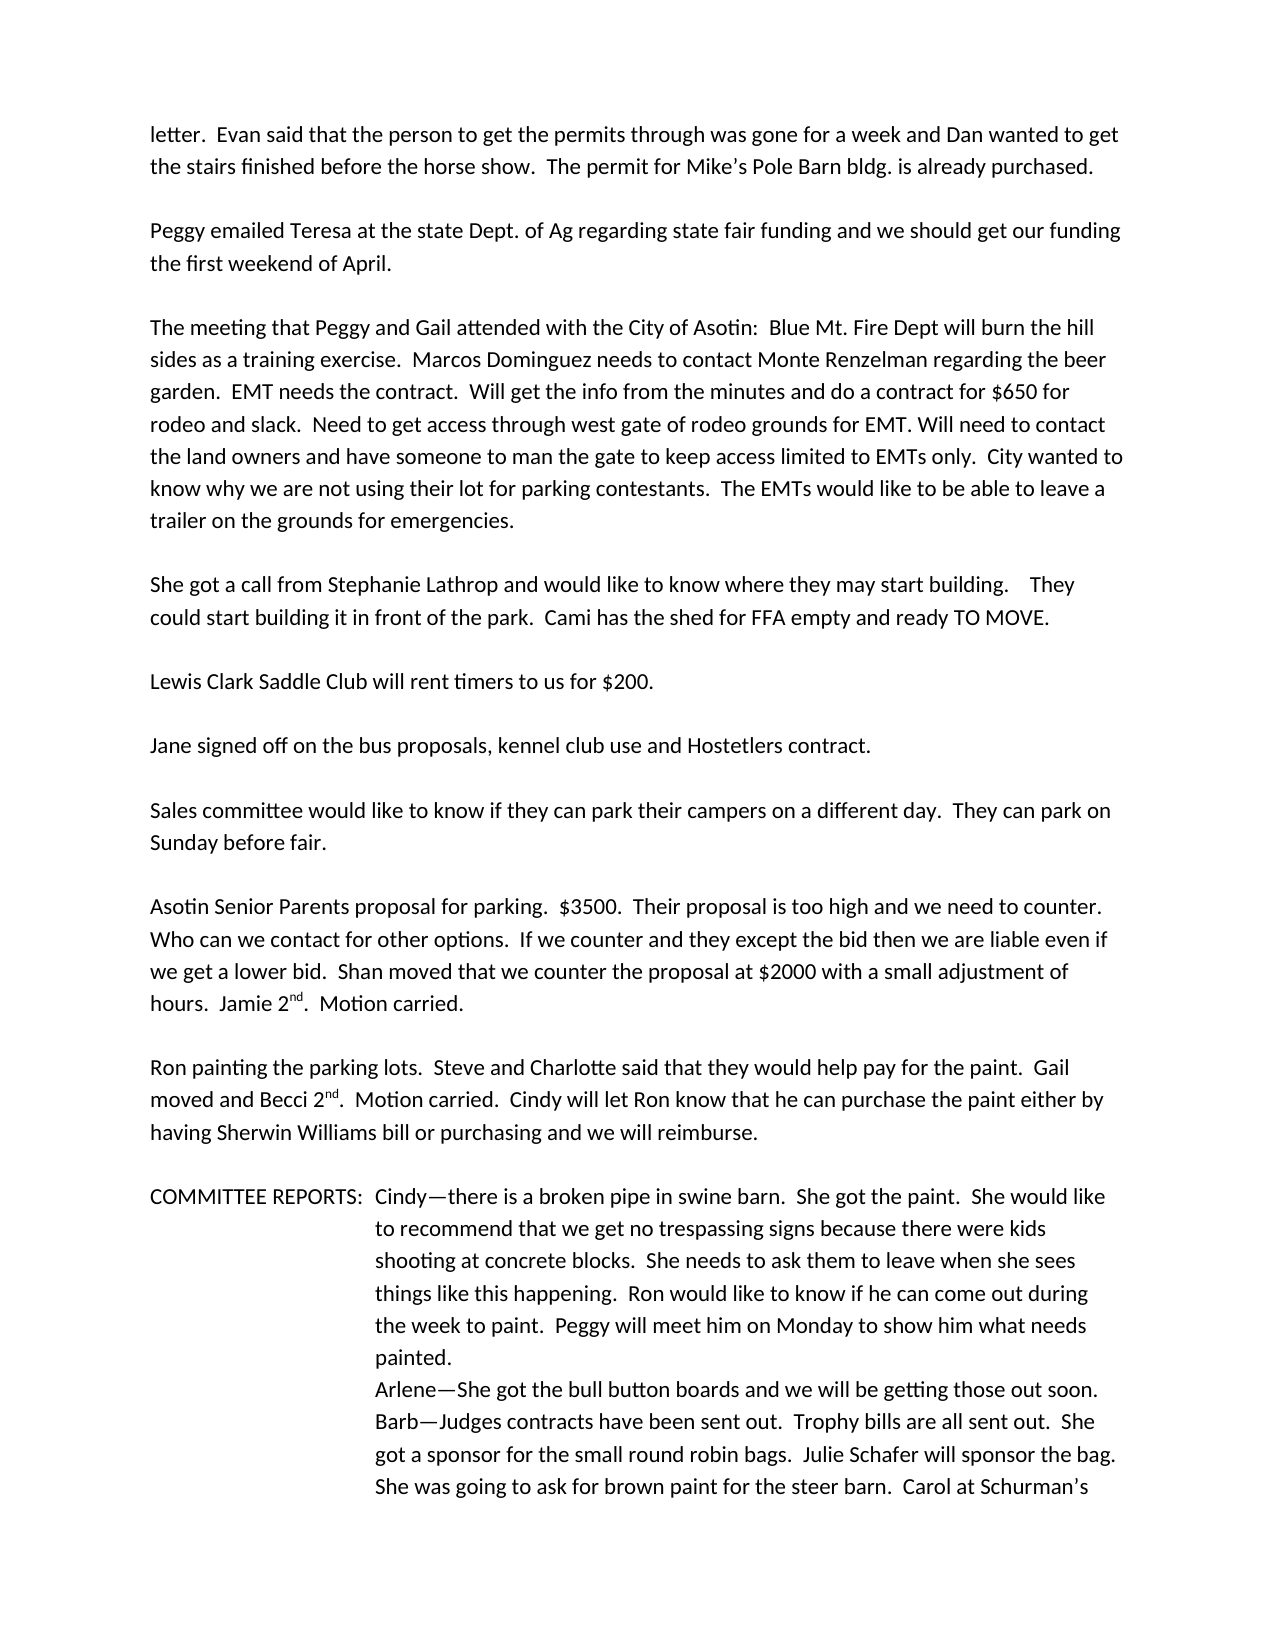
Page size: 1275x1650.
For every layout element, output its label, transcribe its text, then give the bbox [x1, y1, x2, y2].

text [150, 1407, 1125, 1500]
text Lewis Clark Saddle Club will rent timers to us for $200. [150, 667, 1125, 695]
text Peggy emailed Teresa at the state Dept. of Ag regarding state fair funding and we should get our funding the first weekend of April. [150, 217, 1125, 277]
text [150, 120, 1125, 180]
text She got a call from Stephanie Lathrop and would like to know where they may start building. They could start building it in front of the park. Cami has the shed for FFA empty and ready TO MOVE. [150, 571, 1125, 631]
text COMMITTEE REPORTS: Cindy—there is a broken pipe in swine barn. She got the paint. She would like to recommend that we get no trespassing signs because there were kids shooting at concrete blocks. She needs to ask them to leave when she sees things like this happening. Ron would like to know if he can come out during the week to paint. Peggy will meet him on Monday to show him what needs painted. [150, 1182, 1125, 1371]
text Sales committee would like to know if they can park their campers on a different day. They can park on Sunday before fair. [150, 796, 1125, 856]
text Asotin Senior Parents proposal for parking. $3500. Their proposal is too high and we need to counter. Who can we contact for other options. If we counter and they except the bid then we are liable even if we get a lower bid. Shan moved that we counter the proposal at $2000 with a small adjustment of hours. Jamie 2nd. Motion carried. [150, 892, 1125, 1017]
text Ron painting the parking lots. Steve and Charlotte said that they would help pay for the paint. Gail moved and Becci 2nd. Motion carried. Cindy will let Ron know that he can purchase the paint either by having Sherwin Williams bill or purchasing and we will reimburse. [150, 1053, 1125, 1146]
text Jane signed off on the bus proposals, kennel club use and Hostetlers contract. [150, 732, 1125, 759]
text The meeting that Peggy and Gail attended with the City of Asotin: Blue Mt. Fire Dept will burn the hill sides as a training exercise. Marcos Dominguez needs to contact Monte Renzelman regarding the beer garden. EMT needs the contract. Will get the info from the minutes and do a contract for $650 for rodeo and slack. Need to get access through west gate of rodeo grounds for EMT. Will need to contact the land owners and have someone to man the gate to keep access limited to EMTs only. City wanted to know why we are not using their lot for parking contestants. The EMTs would like to be able to leave a trailer on the grounds for emergencies. [150, 313, 1125, 534]
text Arlene—She got the bull button boards and we will be getting those out soon. [150, 1375, 1125, 1403]
